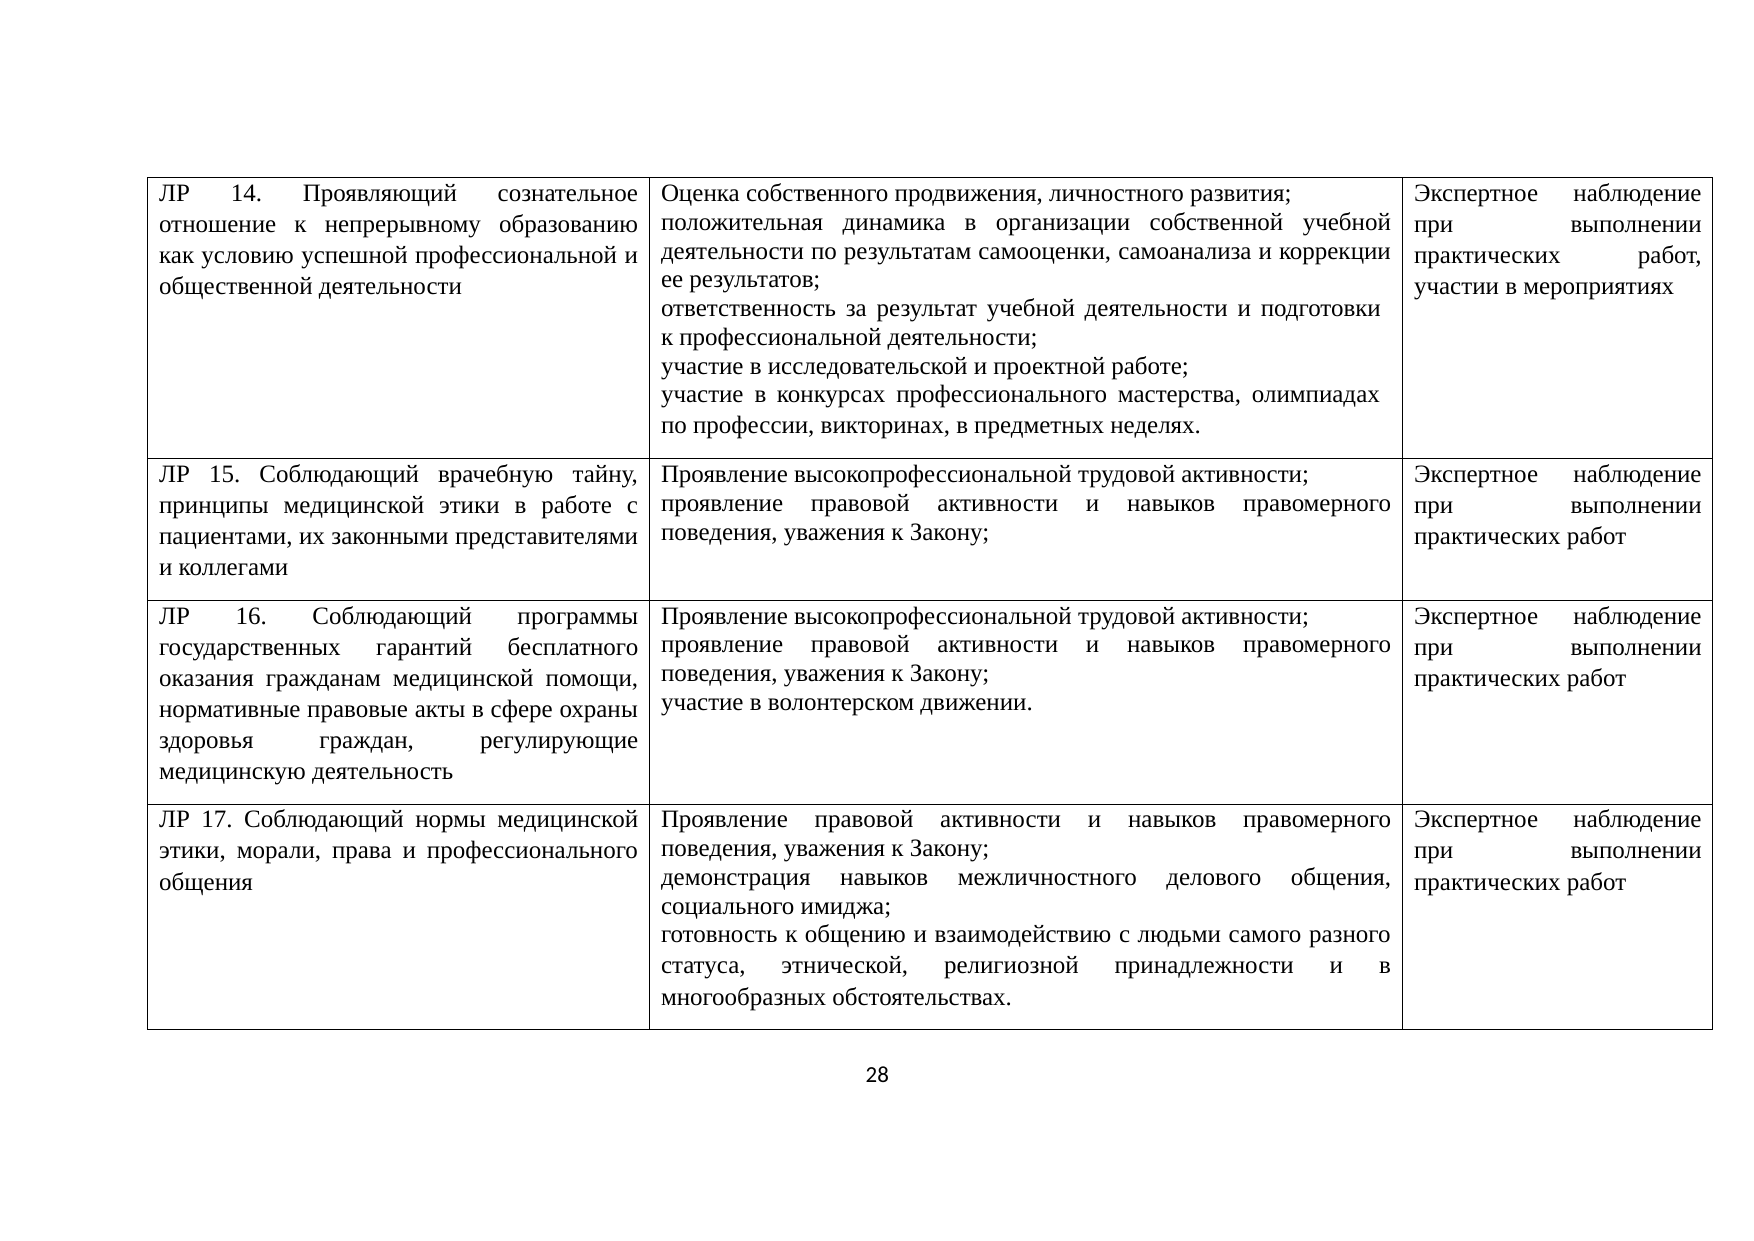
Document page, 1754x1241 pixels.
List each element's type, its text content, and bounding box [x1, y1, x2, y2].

table_cell Экспертное наблюдение при выполнении практических работ, участии в мероприятиях [1403, 178, 1712, 458]
table_cell ЛР 14. Проявляющий сознательное отношение к непрерывному образованию как условию успешной профессиональной и общественной деятельности [148, 178, 649, 458]
table_cell ЛР 16. Соблюдающий программы государственных гарантий бесплатного оказания гражданам медицинской помощи, нормативные правовые акты в сфере охраны здоровья граждан, регулирующие медицинскую деятельность [148, 601, 649, 803]
table_cell Экспертное наблюдение при выполнении практических работ [1403, 601, 1712, 803]
table_cell ЛР 15. Соблюдающий врачебную тайну, принципы медицинской этики в работе с пациентами, их законными представителями и коллегами [148, 459, 649, 600]
table_cell Проявление высокопрофессиональной трудовой активности; проявление правовой активности и навыков правомерного поведения, уважения к Закону; участие в волонтерском движении. [650, 601, 1402, 803]
table_cell ЛР 17. Соблюдающий нормы медицинской этики, морали, права и профессионального общения [148, 805, 649, 1029]
table_cell Экспертное наблюдение при выполнении практических работ [1403, 805, 1712, 1029]
table_cell Оценка собственного продвижения, личностного развития; положительная динамика в организации собственной учебной деятельности по результатам самооценки, самоанализа и коррекции ее результатов; ответственность за результат учебной деятельности и подготовки к профессиональной деятельности; участие в исследовательской и проектной работе; участие в конкурсах профессионального мастерства, олимпиадах по профессии, викторинах, в предметных неделях. [650, 178, 1402, 458]
table_cell Экспертное наблюдение при выполнении практических работ [1403, 459, 1712, 600]
table_cell Проявление правовой активности и навыков правомерного поведения, уважения к Закону; демонстрация навыков межличностного делового общения, социального имиджа; готовность к общению и взаимодействию с людьми самого разного статуса, этнической, религиозной принадлежности и в многообразных обстоятельствах. [650, 805, 1402, 1029]
table_cell Проявление высокопрофессиональной трудовой активности; проявление правовой активности и навыков правомерного поведения, уважения к Закону; [650, 459, 1402, 600]
